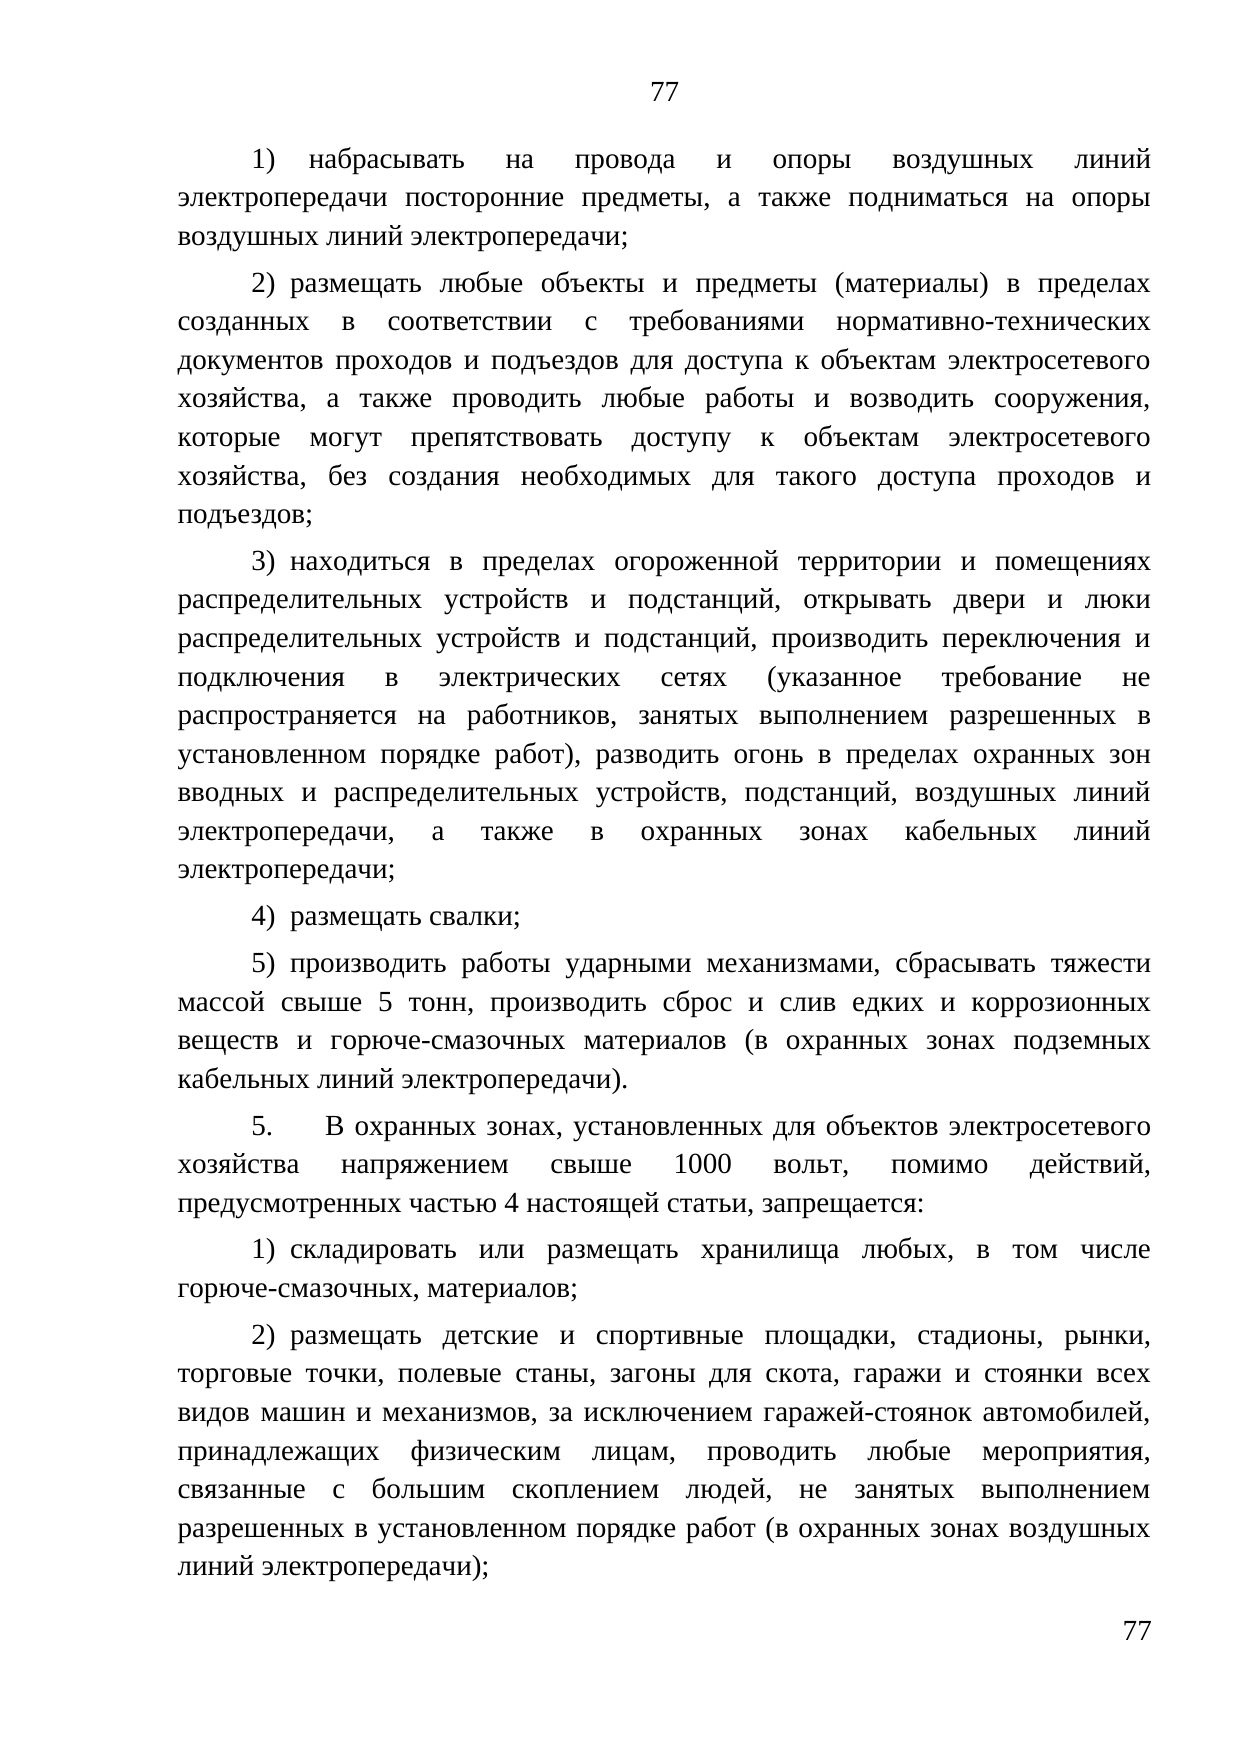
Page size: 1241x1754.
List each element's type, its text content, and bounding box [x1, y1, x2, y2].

list находиться в пределах огороженной территории и помещениях распределительных устройств и подстанций, открывать двери и люки распределительных устройств и подстанций, производить переключения и подключения в электрических сетях (указанное требование не распространяется на работников, занятых выполнением разрешенных в установленном порядке работ), разводить огонь в пределах охранных зон вводных и распределительных устройств, подстанций, воздушных линий электропередачи, а также в охранных зонах кабельных линий электропередачи; [177, 543, 1152, 885]
list размещать любые объекты и предметы (материалы) в пределах созданных в соответствии с требованиями нормативно-технических документов проходов и подъездов для доступа к объектам электросетевого хозяйства, а также проводить любые работы и возводить сооружения, которые могут препятствовать доступу к объектам электросетевого хозяйства, без создания необходимых для такого доступа проходов и подъездов; [177, 265, 1152, 530]
list складировать или размещать хранилища любых, в том числе горюче-смазочных, материалов; [177, 1232, 1152, 1304]
list набрасывать на провода и опоры воздушных линий электропередачи посторонние предметы, а также подниматься на опоры воздушных линий электропередачи; [177, 141, 1152, 252]
list размещать детские и спортивные площадки, стадионы, рынки, торговые точки, полевые станы, загоны для скота, гаражи и стоянки всех видов машин и механизмов, за исключением гаражей-стоянок автомобилей, принадлежащих физическим лицам, проводить любые мероприятия, связанные с большим скоплением людей, не занятых выполнением разрешенных в установленном порядке работ (в охранных зонах воздушных линий электропередачи); [177, 1317, 1152, 1582]
list В охранных зонах, установленных для объектов электросетевого хозяйства напряжением свыше 1000 вольт, помимо действий, предусмотренных частью 4 настоящей статьи, запрещается: [177, 1108, 1152, 1218]
list размещать свалки; [177, 898, 1152, 932]
list производить работы ударными механизмами, сбрасывать тяжести массой свыше 5 тонн, производить сброс и слив едких и коррозионных веществ и горюче-смазочных материалов (в охранных зонах подземных кабельных линий электропередачи). [177, 945, 1152, 1094]
